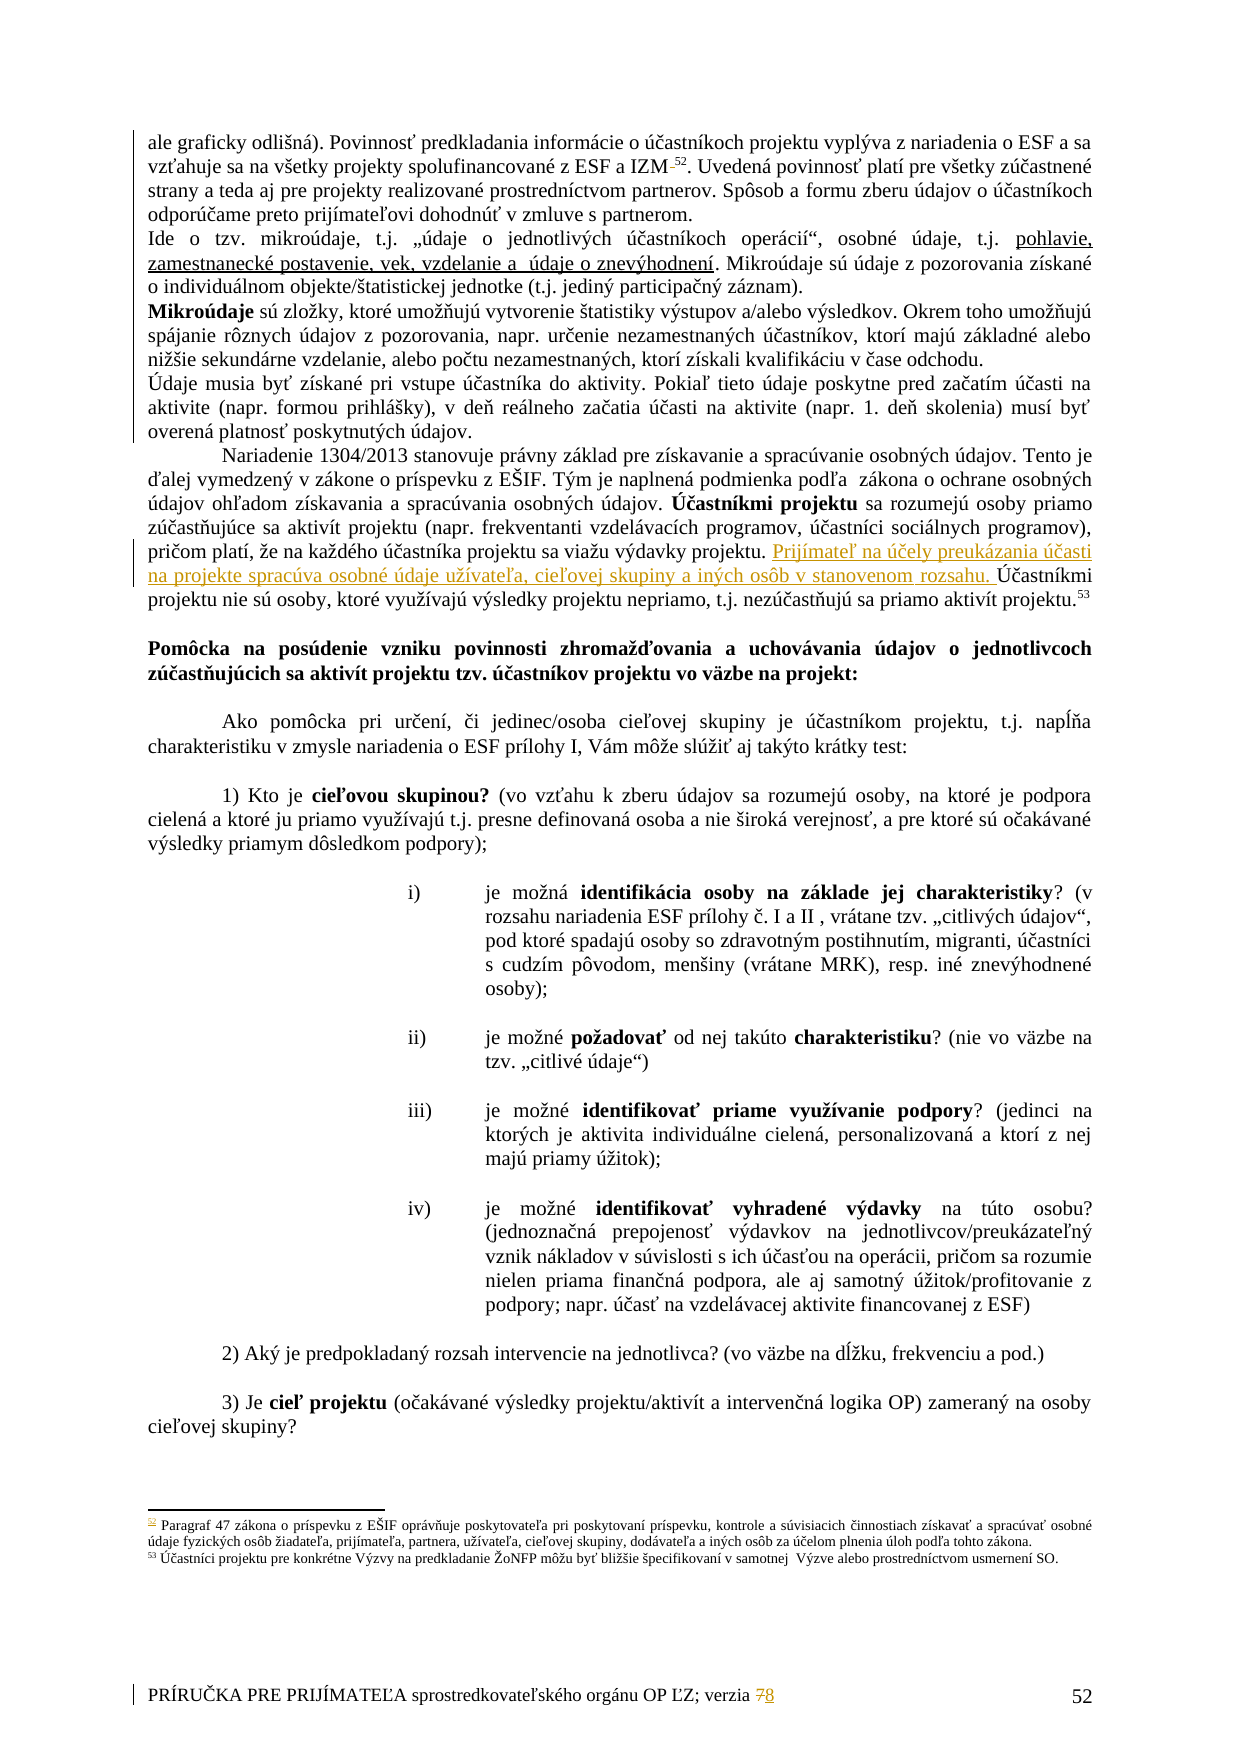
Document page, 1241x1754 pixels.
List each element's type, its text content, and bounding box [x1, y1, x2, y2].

list je možné identifikovať vyhradené výdavky na túto osobu? (jednoznačná prepojenosť výdavkov na jednotlivcov/preukázateľný vznik nákladov v súvislosti s ich účasťou na operácii, pričom sa rozumie nielen priama finančná podpora, ale aj samotný úžitok/profitovanie z podpory; napr. účasť na vzdelávacej aktivite financovanej z ESF) [408, 1195, 1092, 1316]
text 2) Aký je predpokladaný rozsah intervencie na jednotlivca? (vo väzbe na dĺžku, frekvenciu a pod.) [148, 1341, 1092, 1365]
text 3) Je cieľ projektu (očakávané výsledky projektu/aktivít a intervenčná logika OP) zameraný na osoby cieľovej skupiny? [148, 1390, 1092, 1438]
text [148, 130, 1092, 226]
list je možné požadovať od nej takúto charakteristiku? (nie vo väzbe na tzv. „citlivé údaje“) [408, 1025, 1092, 1073]
text Mikroúdaje sú zložky, ktoré umožňujú vytvorenie štatistiky výstupov a/alebo výsledkov. Okrem toho umožňujú spájanie rôznych údajov z pozorovania, napr. určenie nezamestnaných účastníkov, ktorí majú základné alebo nižšie sekundárne vzdelanie, alebo počtu nezamestnaných, ktorí získali kvalifikáciu v čase odchodu. [148, 298, 1092, 371]
text Údaje musia byť získané pri vstupe účastníka do aktivity. Pokiaľ tieto údaje poskytne pred začatím účasti na aktivite (napr. formou prihlášky), v deň reálneho začatia účasti na aktivite (napr. 1. deň skolenia) musí byť overená platnosť poskytnutých údajov. [148, 371, 1092, 443]
list je možné identifikovať priame využívanie podpory? (jedinci na ktorých je aktivita individuálne cielená, personalizovaná a ktorí z nej majú priamy úžitok); [408, 1098, 1092, 1170]
text Pomôcka na posúdenie vzniku povinnosti zhromažďovania a uchovávania údajov o jednotlivcoch zúčastňujúcich sa aktivít projektu tzv. účastníkov projektu vo väzbe na projekt: [148, 636, 1092, 684]
list je možná identifikácia osoby na základe jej charakteristiky? (v rozsahu nariadenia ESF prílohy č. I a II , vrátane tzv. „citlivých údajov“, pod ktoré spadajú osoby so zdravotným postihnutím, migranti, účastníci s cudzím pôvodom, menšiny (vrátane MRK), resp. iné znevýhodnené osoby); [408, 880, 1092, 1000]
text Ako pomôcka pri určení, či jedinec/osoba cieľovej skupiny je účastníkom projektu, t.j. napĺňa charakteristiku v zmysle nariadenia o ESF prílohy I, Vám môže slúžiť aj takýto krátky test: [148, 709, 1092, 758]
text Ide o tzv. mikroúdaje, t.j. „údaje o jednotlivých účastníkoch operácií“, osobné údaje, t.j. pohlavie, zamestnanecké postavenie, vek, vzdelanie a údaje o znevýhodnení. Mikroúdaje sú údaje z pozorovania získané o individuálnom objekte/štatistickej jednotke (t.j. jediný participačný záznam). [148, 226, 1092, 298]
text 1) Kto je cieľovou skupinou? (vo vzťahu k zberu údajov sa rozumejú osoby, na ktoré je podpora cielená a ktoré ju priamo využívajú t.j. presne definovaná osoba a nie široká verejnosť, a pre ktoré sú očakávané výsledky priamym dôsledkom podpory); [148, 783, 1092, 855]
text Nariadenie 1304/2013 stanovuje právny základ pre získavanie a spracúvanie osobných údajov. Tento je ďalej vymedzený v zákone o príspevku z EŠIF. Tým je naplnená podmienka podľa zákona o ochrane osobných údajov ohľadom získavania a spracúvania osobných údajov. Účastníkmi projektu sa rozumejú osoby priamo zúčastňujúce sa aktivít projektu (napr. frekventanti vzdelávacích programov, účastníci sociálnych programov), pričom platí, že na každého účastníka projektu sa viažu výdavky projektu. Účastníkmi projektu nie sú osoby, ktoré využívajú výsledky projektu nepriamo, t.j. nezúčastňujú sa priamo aktivít projektu. [148, 443, 1092, 611]
